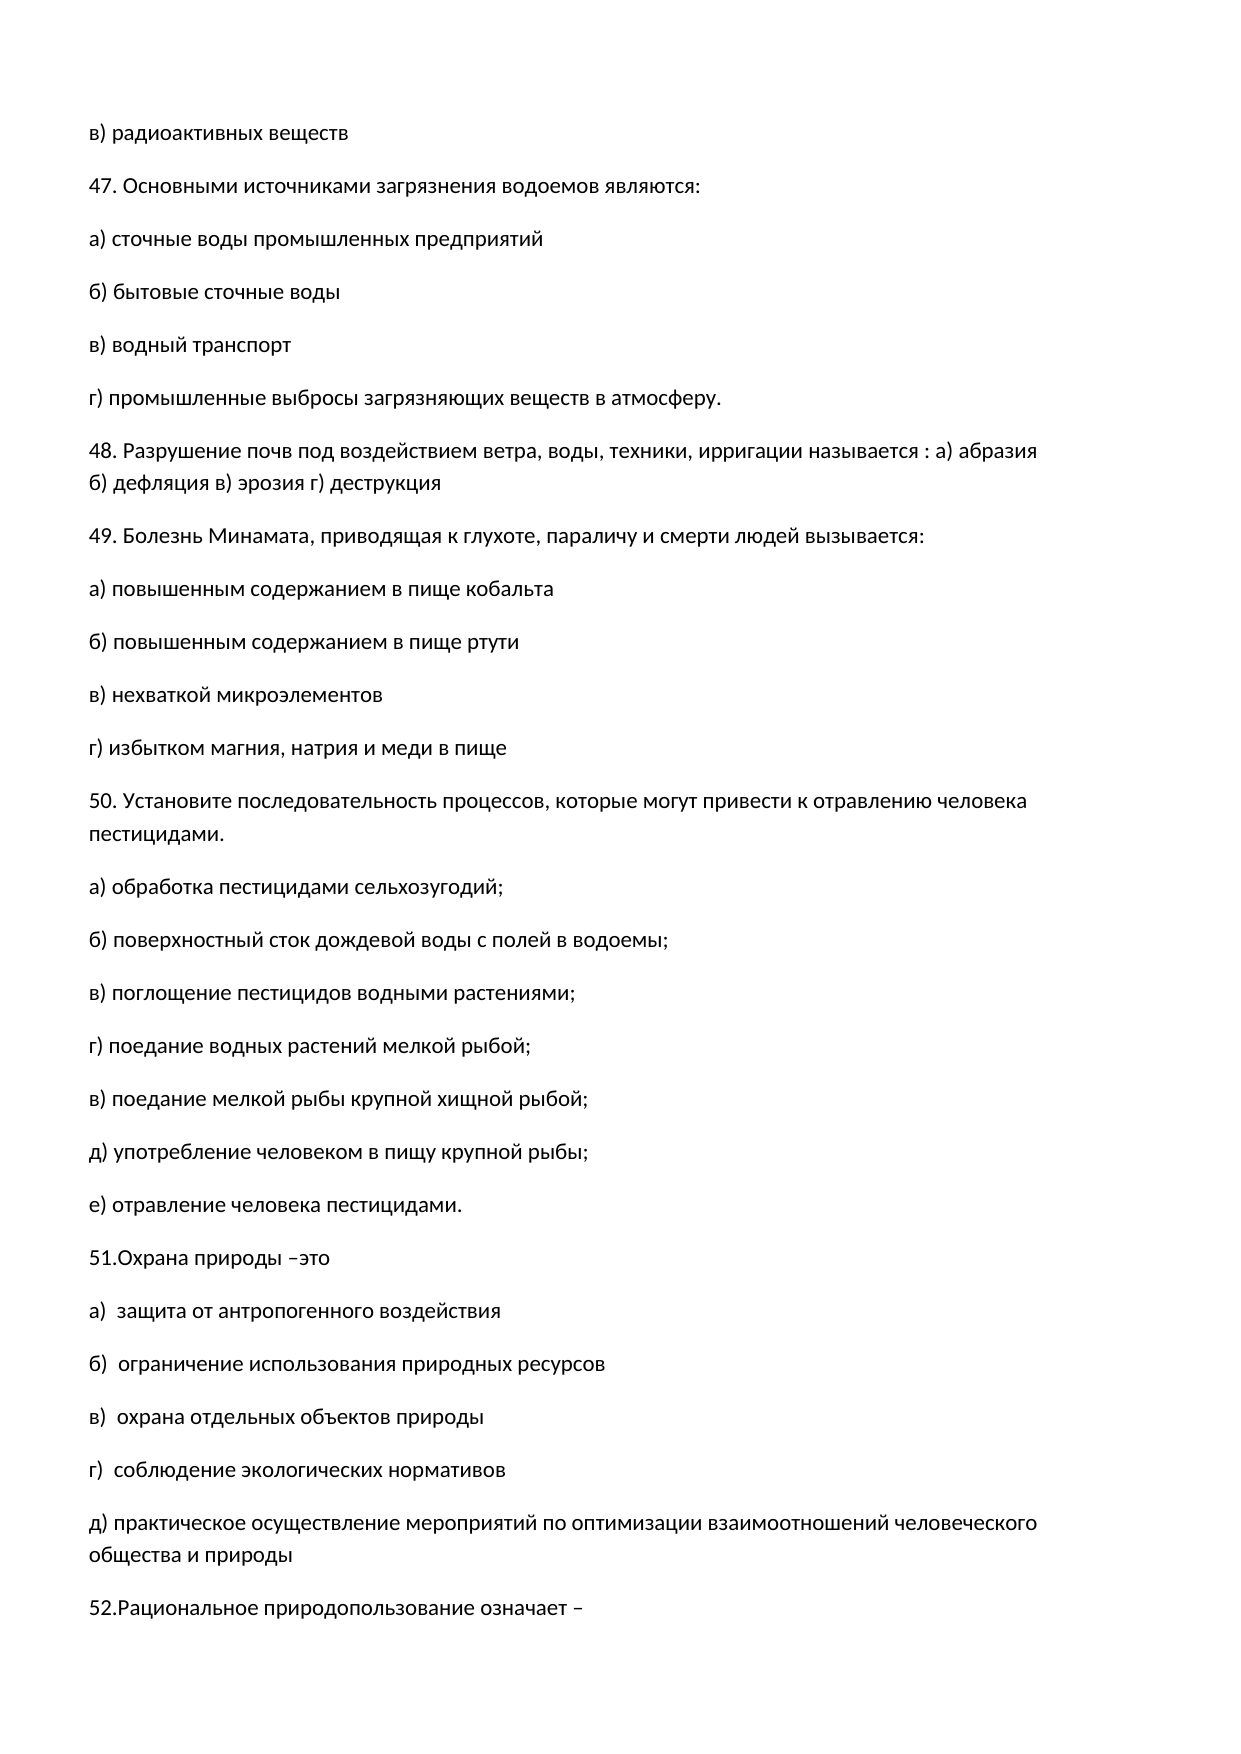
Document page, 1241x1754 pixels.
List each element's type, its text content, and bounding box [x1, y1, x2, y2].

text д) употребление человеком в пищу крупной рыбы; [88, 1137, 1063, 1165]
text г) поедание водных растений мелкой рыбой; [88, 1031, 1063, 1059]
text в) поглощение пестицидов водными растениями; [88, 978, 1063, 1006]
text г) промышленные выбросы загрязняющих веществ в атмосферу. [88, 383, 1063, 411]
text а) защита от антропогенного воздействия [88, 1296, 1063, 1324]
text д) практическое осуществление мероприятий по оптимизации взаимоотношений человеческого общества и природы [88, 1508, 1063, 1568]
text б) ограничение использования природных ресурсов [88, 1349, 1063, 1377]
text в) нехваткой микроэлементов [88, 681, 1063, 708]
text б) повышенным содержанием в пище ртути [88, 627, 1063, 656]
text 52.Рациональное природопользование означает – [88, 1593, 1063, 1621]
text г) избытком магния, натрия и меди в пище [88, 733, 1063, 762]
text в) радиоактивных веществ [88, 118, 1063, 146]
text в) охрана отдельных объектов природы [88, 1402, 1063, 1430]
text в) водный транспорт [88, 330, 1063, 358]
text е) отравление человека пестицидами. [88, 1190, 1063, 1218]
text г) соблюдение экологических нормативов [88, 1455, 1063, 1483]
text 47. Основными источниками загрязнения водоемов являются: [88, 171, 1063, 199]
text б) бытовые сточные воды [88, 277, 1063, 305]
text 49. Болезнь Минамата, приводящая к глухоте, параличу и смерти людей вызывается: [88, 521, 1063, 549]
text а) повышенным содержанием в пище кобальта [88, 574, 1063, 602]
text б) поверхностный сток дождевой воды с полей в водоемы; [88, 925, 1063, 953]
text 51.Охрана природы –это [88, 1243, 1063, 1271]
text 48. Разрушение почв под воздействием ветра, воды, техники, ирригации называется : а) абразия б) дефляция в) эрозия г) деструкция [88, 436, 1063, 496]
text а) обработка пестицидами сельхозугодий; [88, 872, 1063, 900]
text в) поедание мелкой рыбы крупной хищной рыбой; [88, 1084, 1063, 1112]
text а) сточные воды промышленных предприятий [88, 224, 1063, 252]
text 50. Установите последовательность процессов, которые могут привести к отравлению человека пестицидами. [88, 787, 1063, 847]
